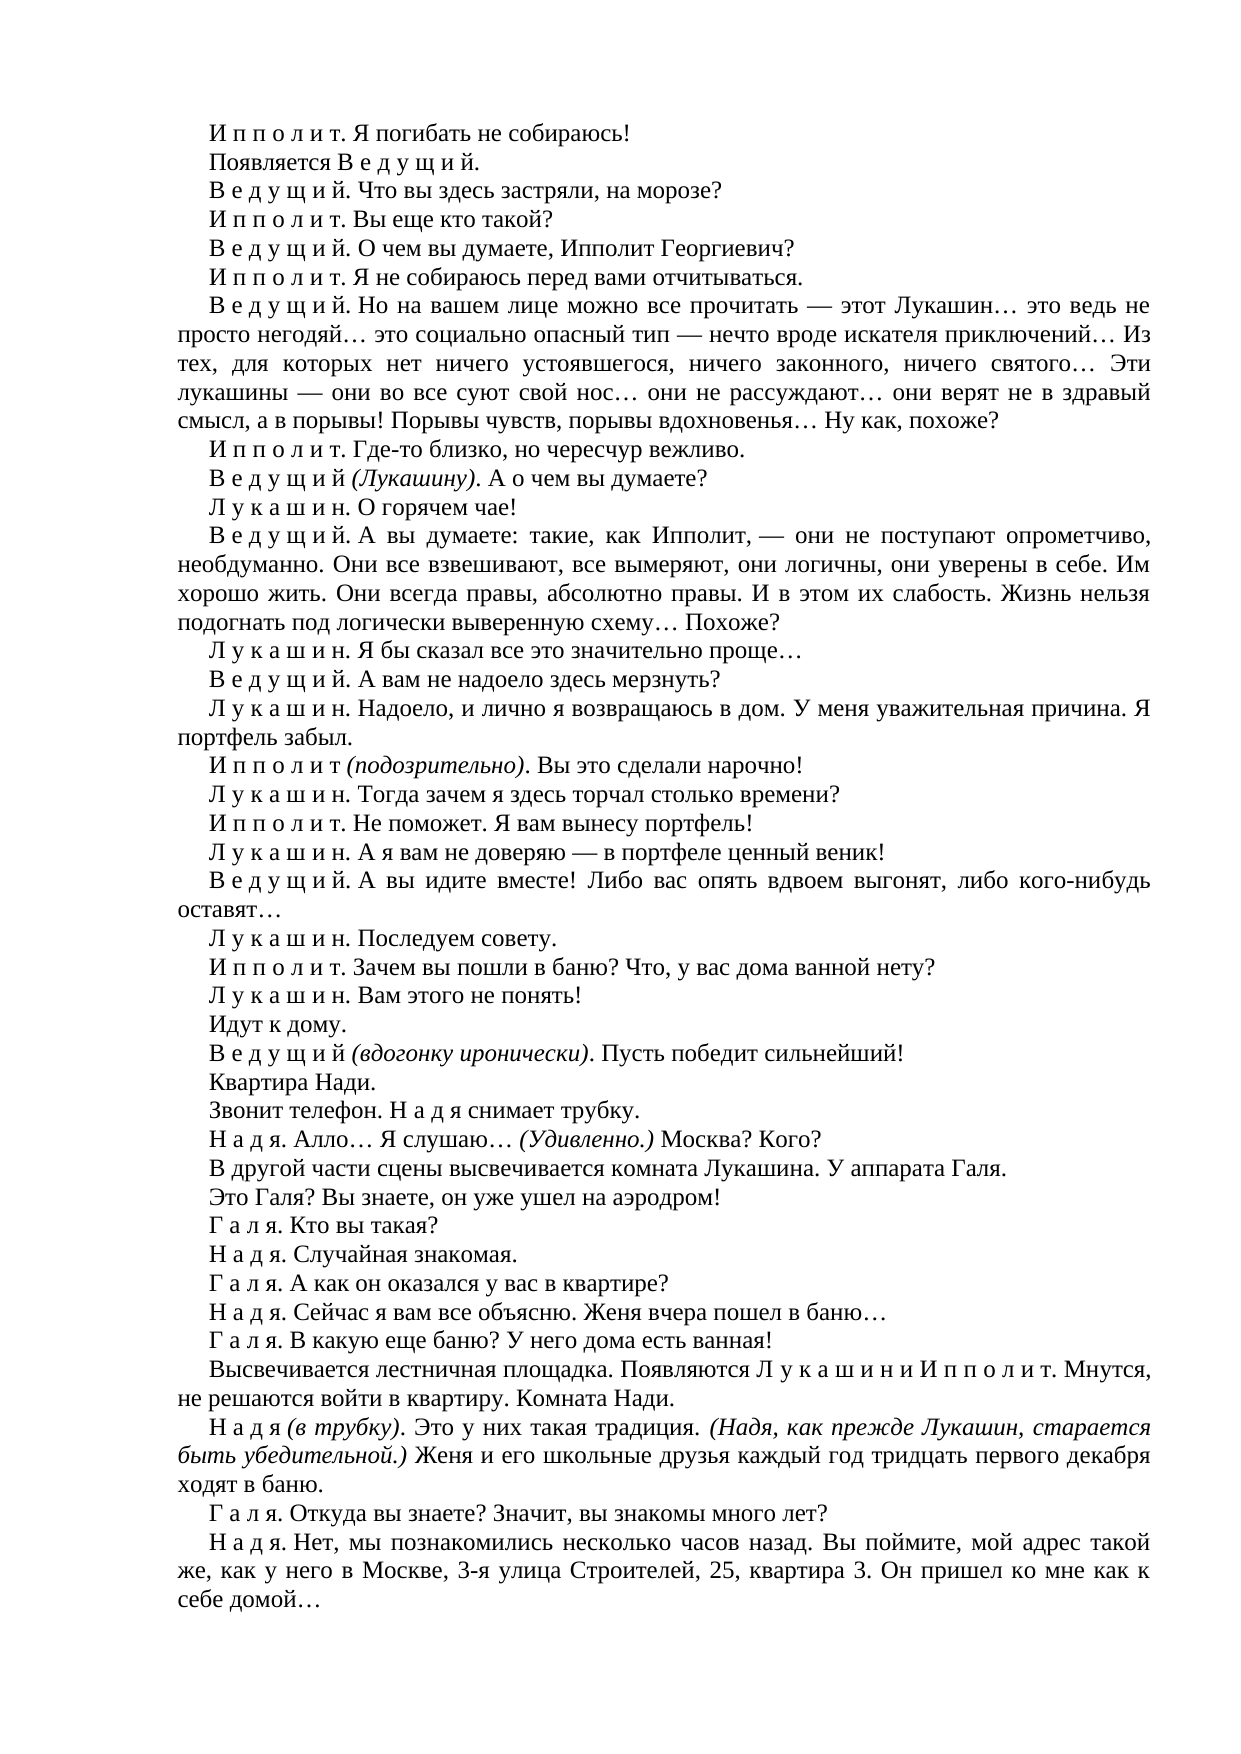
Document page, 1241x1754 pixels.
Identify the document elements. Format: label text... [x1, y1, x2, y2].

text Л у к а ш и н. О горячем чае! [177, 492, 1152, 521]
text И п п о л и т. Я погибать не собираюсь! [177, 118, 1152, 147]
text В е д у щ и й (Лукашину). А о чем вы думаете? [177, 463, 1152, 492]
text Г а л я. Откуда вы знаете? Значит, вы знакомы много лет? [177, 1498, 1152, 1527]
text Квартира Нади. [177, 1067, 1152, 1096]
text Л у к а ш и н. Я бы сказал все это значительно проще… [177, 636, 1152, 664]
text И п п о л и т (подозрительно). Вы это сделали нарочно! [177, 751, 1152, 779]
text Л у к а ш и н. Вам этого не понять! [177, 981, 1152, 1009]
text И п п о л и т. Вы еще кто такой? [177, 204, 1152, 233]
text Л у к а ш и н. Тогда зачем я здесь торчал столько времени? [177, 779, 1152, 808]
text Л у к а ш и н. А я вам не доверяю — в портфеле ценный веник! [177, 837, 1152, 866]
text Это Галя? Вы знаете, он уже ушел на аэродром! [177, 1182, 1152, 1211]
text И п п о л и т. Не поможет. Я вам вынесу портфель! [177, 808, 1152, 837]
text Г а л я. А как он оказался у вас в квартире? [177, 1268, 1152, 1297]
text В е д у щ и й. Что вы здесь застряли, на морозе? [177, 176, 1152, 204]
text Появляется В е д у щ и й. [177, 147, 1152, 176]
text И п п о л и т. Я не собираюсь перед вами отчитываться. [177, 262, 1152, 291]
text В е д у щ и й. Но на вашем лице можно все прочитать — этот Лукашин… это ведь не просто негодяй… это социально опасный тип — нечто вроде искателя приключений… Из тех, для которых нет ничего устоявшегося, ничего законного, ничего святого… Эти лукашины — они во все суют свой нос… они не рассуждают… они верят не в здравый смысл, а в порывы! Порывы чувств, порывы вдохновенья… Ну как, похоже? [177, 291, 1152, 434]
text Н а д я. Случайная знакомая. [177, 1239, 1152, 1268]
text Идут к дому. [177, 1009, 1152, 1038]
text В е д у щ и й. А вам не надоело здесь мерзнуть? [177, 664, 1152, 693]
text Звонит телефон. Н а д я снимает трубку. [177, 1096, 1152, 1124]
text Н а д я. Сейчас я вам все объясню. Женя вчера пошел в баню… [177, 1297, 1152, 1326]
text Л у к а ш и н. Последуем совету. [177, 923, 1152, 952]
text В е д у щ и й (вдогонку иронически). Пусть победит сильнейший! [177, 1038, 1152, 1067]
text В е д у щ и й. А вы думаете: такие, как Ипполит, — они не поступают опрометчиво, необдуманно. Они все взвешивают, все вымеряют, они логичны, они уверены в себе. Им хорошо жить. Они всегда правы, абсолютно правы. И в этом их слабость. Жизнь нельзя подогнать под логически выверенную схему… Похоже? [177, 521, 1152, 636]
text Н а д я (в трубку). Это у них такая традиция. (Надя, как прежде Лукашин, старается быть убедительной.) Женя и его школьные друзья каждый год тридцать первого декабря ходят в баню. [177, 1412, 1152, 1498]
text Н а д я. Нет, мы познакомились несколько часов назад. Вы поймите, мой адрес такой же, как у него в Москве, 3-я улица Строителей, 25, квартира 3. Он пришел ко мне как к себе домой… [177, 1527, 1152, 1613]
text В другой части сцены высвечивается комната Лукашина. У аппарата Галя. [177, 1153, 1152, 1182]
text В е д у щ и й. А вы идите вместе! Либо вас опять вдвоем выгонят, либо кого-нибудь оставят… [177, 866, 1152, 923]
text Г а л я. В какую еще баню? У него дома есть ванная! [177, 1326, 1152, 1354]
text В е д у щ и й. О чем вы думаете, Ипполит Георгиевич? [177, 233, 1152, 262]
text Н а д я. Алло… Я слушаю… (Удивленно.) Москва? Кого? [177, 1124, 1152, 1153]
text И п п о л и т. Где-то близко, но чересчур вежливо. [177, 434, 1152, 463]
text И п п о л и т. Зачем вы пошли в баню? Что, у вас дома ванной нету? [177, 952, 1152, 981]
text Л у к а ш и н. Надоело, и лично я возвращаюсь в дом. У меня уважительная причина. Я портфель забыл. [177, 693, 1152, 751]
text Г а л я. Кто вы такая? [177, 1211, 1152, 1239]
text Высвечивается лестничная площадка. Появляются Л у к а ш и н и И п п о л и т. Мнутся, не решаются войти в квартиру. Комната Нади. [177, 1354, 1152, 1412]
